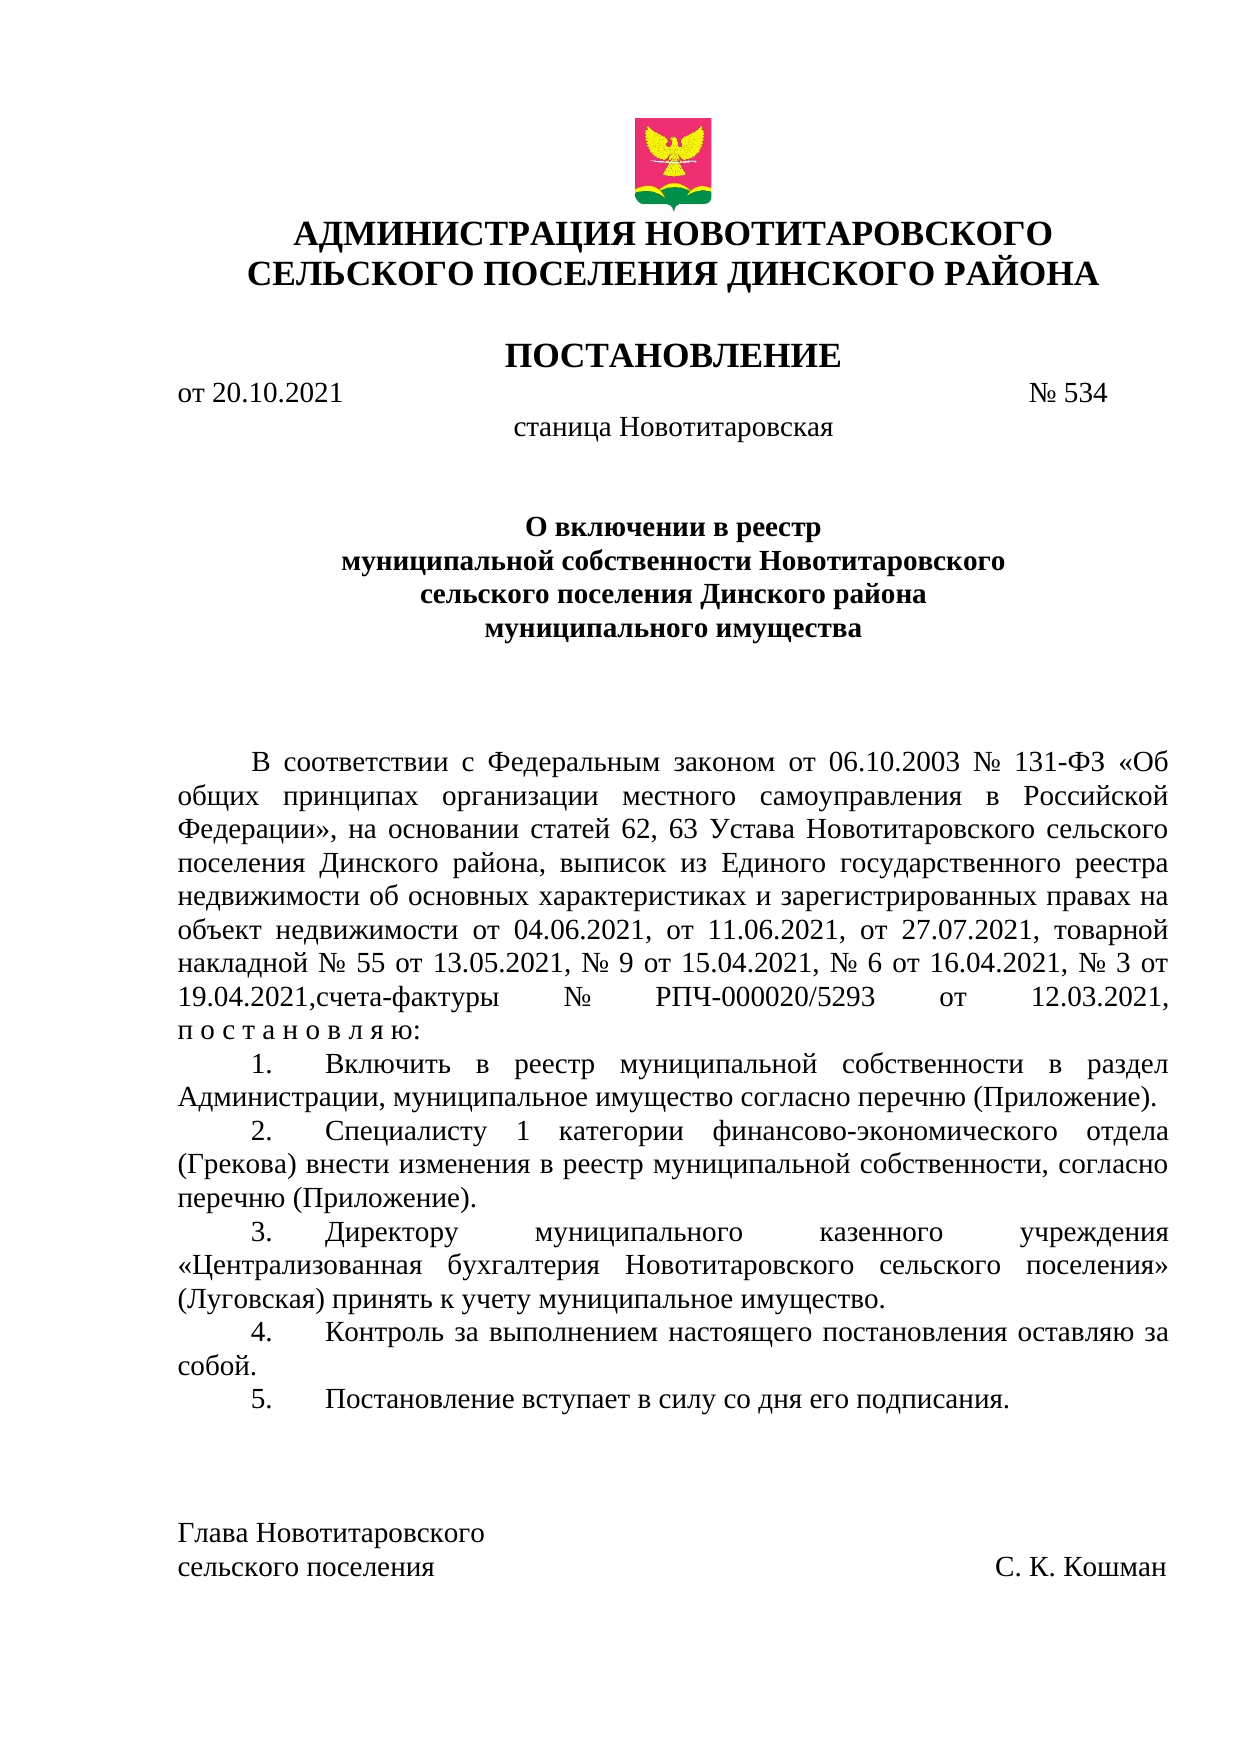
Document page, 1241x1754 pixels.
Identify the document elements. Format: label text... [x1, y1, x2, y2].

text станица Новотитаровская [177, 409, 1169, 442]
list Контроль за выполнением настоящего постановления оставляю за собой. [177, 1314, 1169, 1381]
text сельского поселения Динского района [177, 576, 1169, 610]
picture [635, 118, 712, 212]
list Постановление вступает в силу со дня его подписания. [177, 1381, 1169, 1415]
list Директору муниципального казенного учреждения «Централизованная бухгалтерия Новотитаровского сельского поселения» (Луговская) принять к учету муниципальное имущество. [177, 1214, 1169, 1314]
text В соответствии с Федеральным законом от 06.10.2003 № 131-ФЗ «Об общих принципах организации местного самоуправления в Российской Федерации», на основании статей 62, 63 Устава Новотитаровского сельского поселения Динского района, выписок из Единого государственного реестра недвижимости об основных характеристиках и зарегистрированных правах на объект недвижимости от 04.06.2021, от 11.06.2021, от 27.07.2021, товарной накладной № 55 от 13.05.2021, № 9 от 15.04.2021, № 6 от 16.04.2021, № 3 от 19.04.2021,счета-фактуры № РПЧ-000020/5293 от 12.03.2021, п о с т а н о в л я ю: [177, 744, 1169, 1046]
text Глава Новотитаровского [177, 1516, 1169, 1549]
text СЕЛЬСКОГО ПОСЕЛЕНИЯ ДИНСКОГО РАЙОНА [177, 253, 1169, 293]
list Включить в реестр муниципальной собственности в раздел Администрации, муниципальное имущество согласно перечню (Приложение). [177, 1046, 1169, 1113]
text АДМИНИСТРАЦИЯ НОВОТИТАРОВСКОГО [177, 212, 1169, 253]
text от 20.10.2021 № 534 [177, 375, 1169, 409]
text муниципального имущества [177, 610, 1169, 643]
list Специалисту 1 категории финансово-экономического отдела (Грекова) внести изменения в реестр муниципальной собственности, согласно перечню (Приложение). [177, 1113, 1169, 1214]
text сельского поселения С. К. Кошман [177, 1549, 1169, 1583]
text ПОСТАНОВЛЕНИЕ [177, 334, 1169, 375]
text муниципальной собственности Новотитаровского [177, 543, 1169, 576]
text О включении в реестр [177, 509, 1169, 543]
